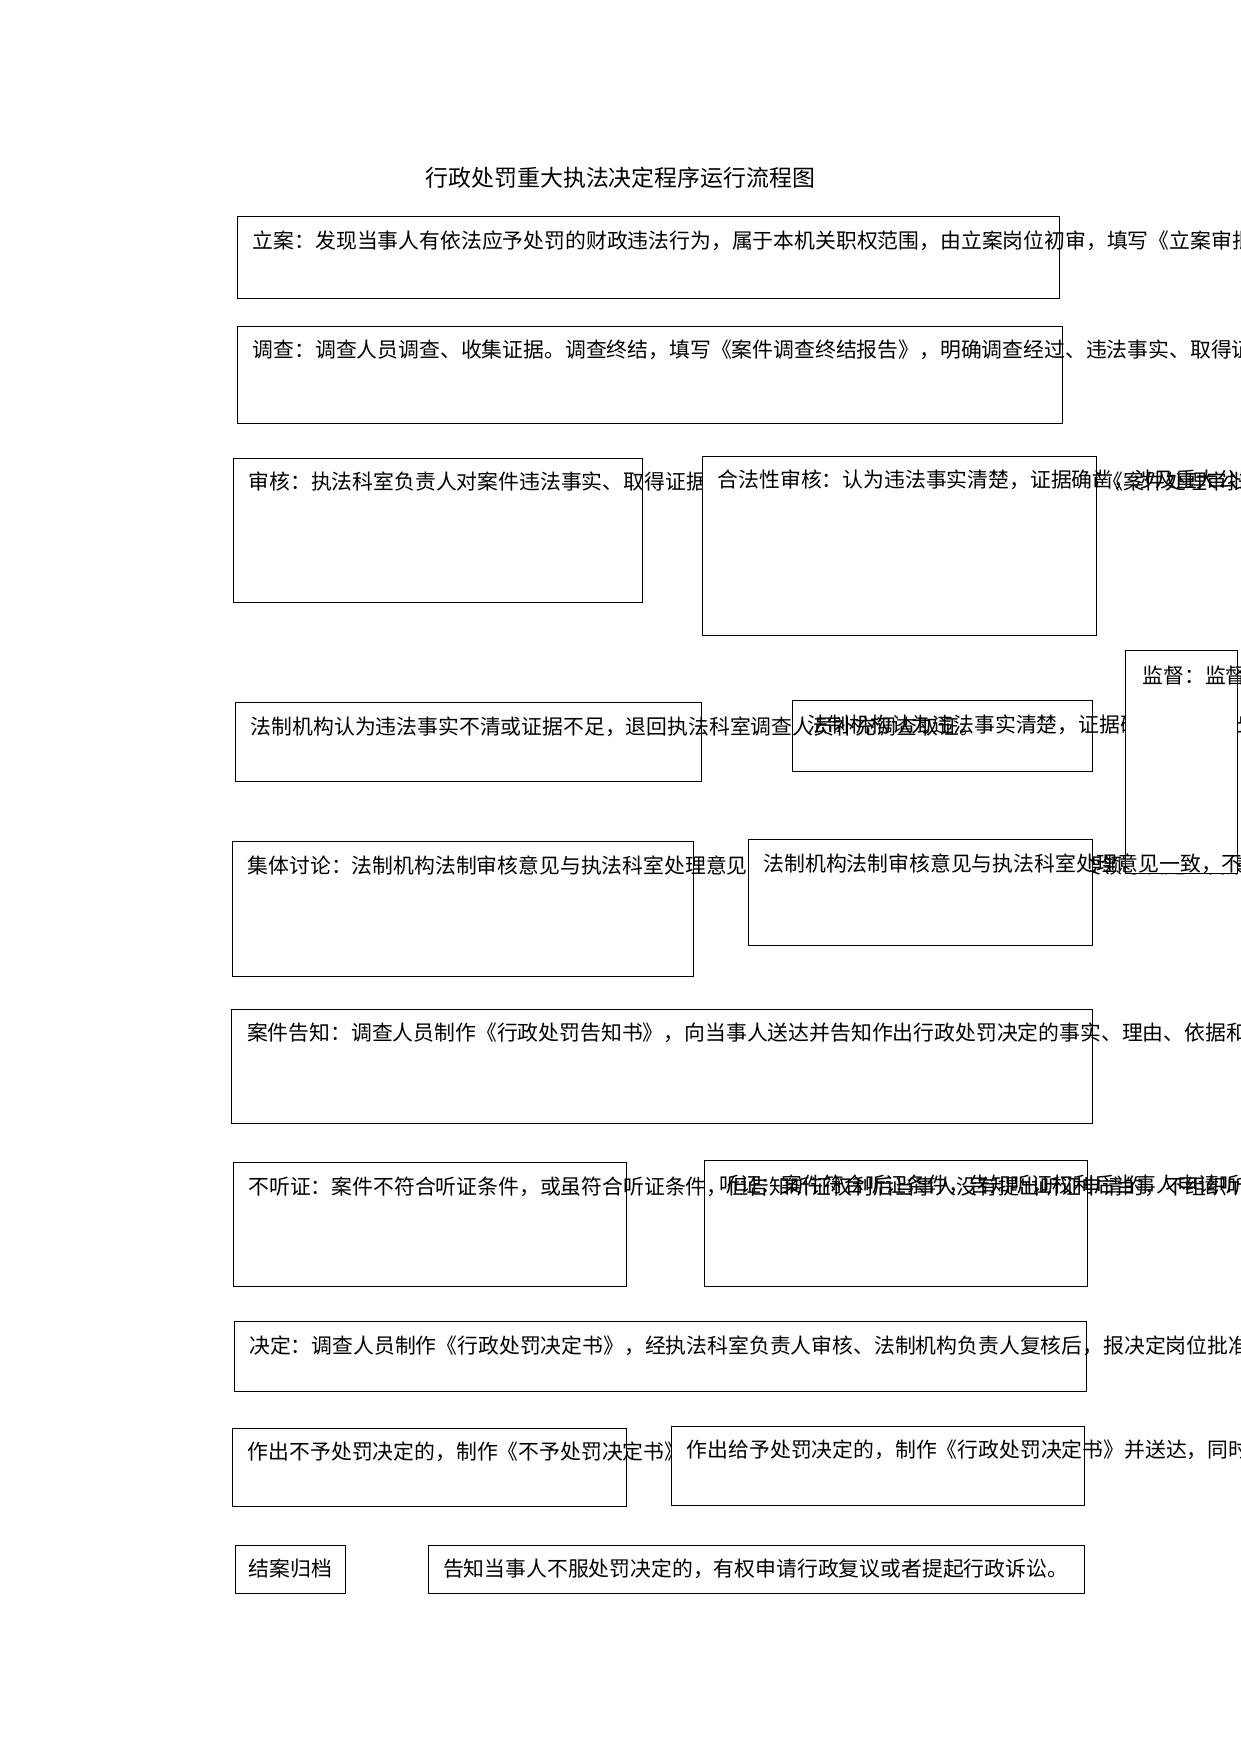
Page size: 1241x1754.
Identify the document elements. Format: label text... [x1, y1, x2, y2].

text 行政处罚重大执法决定程序运行流程图 [187, 150, 1053, 196]
